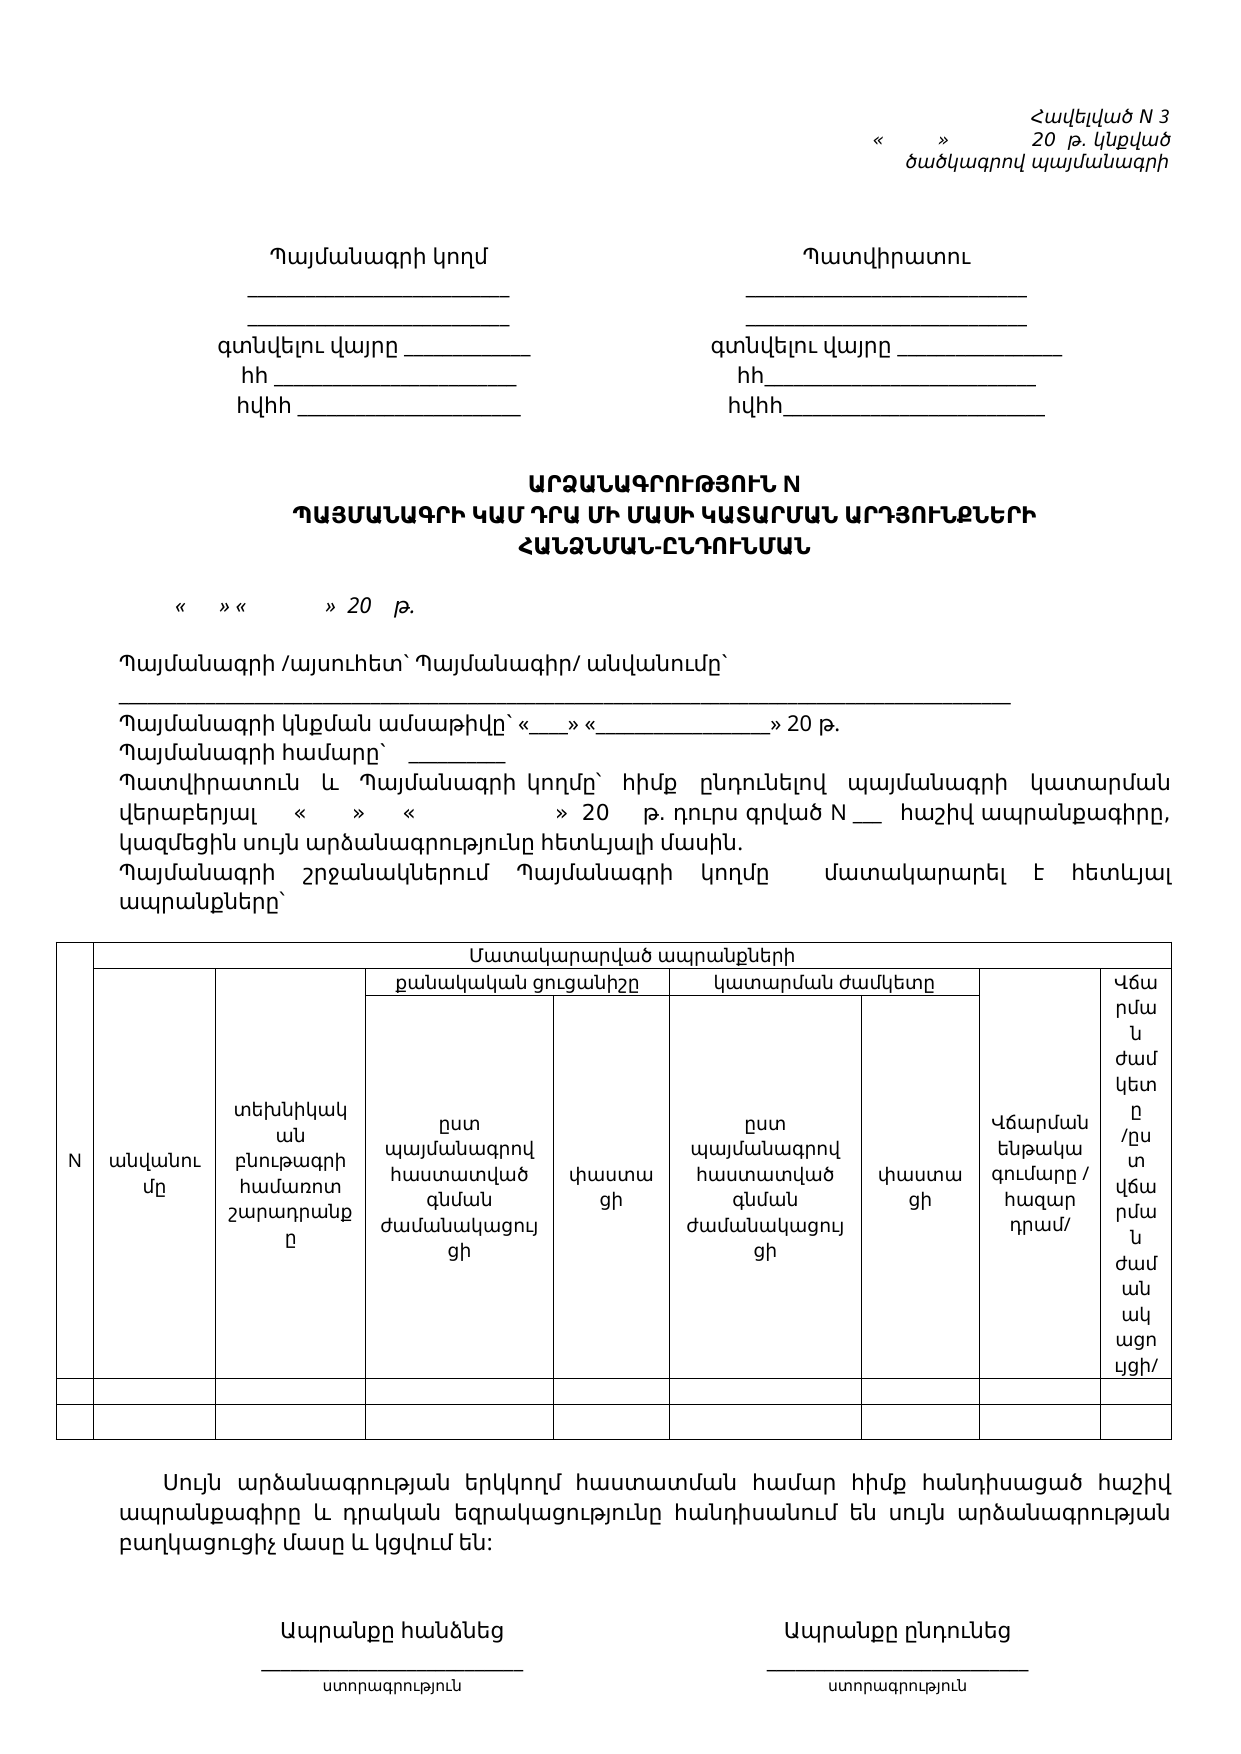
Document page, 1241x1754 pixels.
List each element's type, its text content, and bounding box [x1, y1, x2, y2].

table_header Ապրանքը հանձնեց [140, 1616, 645, 1645]
table_cell տեխնիկական բնութագրի համառոտ շարադրանքը [216, 969, 365, 1377]
table_cell [1101, 1379, 1171, 1404]
table_cell [94, 1405, 215, 1439]
text Պայմանագրի համարը` __________ [118, 737, 1171, 767]
table_cell ___________________________ ստորագրություն [140, 1645, 645, 1696]
table_cell [57, 1405, 93, 1439]
text ՀԱՆՁՆՄԱՆ-ԸՆԴՈՒՆՄԱՆ [118, 530, 1171, 561]
text Պայմանագրի /այսուհետ` Պայմանագիր/ անվանումը` ____________________________________________________________________________________________ [118, 648, 1171, 707]
table_cell Վճարման ենթակա գումարը /հազար դրամ/ [980, 969, 1100, 1377]
table_cell [94, 1379, 215, 1404]
text ՊԱՅՄԱՆԱԳՐԻ ԿԱՄ ԴՐԱ ՄԻ ՄԱՍԻ ԿԱՏԱՐՄԱՆ ԱՐԴՅՈՒՆՔՆԵՐԻ [118, 499, 1171, 530]
table_cell փաստացի [862, 996, 979, 1377]
text « » « » 20 թ. [118, 590, 1171, 619]
table_cell [554, 1405, 669, 1439]
text ԱՐՁԱՆԱԳՐՈՒԹՅՈՒՆ N [118, 467, 1171, 499]
text ծածկագրով պայմանագրի [118, 151, 1171, 173]
table_cell [862, 1379, 979, 1404]
table_cell ըստ պայմանագրով հաստատված գնման ժամանակացույցի [670, 996, 861, 1377]
table_cell [1101, 1405, 1171, 1439]
table_cell [57, 1379, 93, 1404]
text Սույն արձանագրության երկկողմ հաստատման համար հիմք հանդիսացած հաշիվ ապրանքագիրը և դրական եզրակացությունը հանդիսանում են սույն արձանագրության բաղկացուցիչ մասը և կցվում են: [118, 1467, 1171, 1556]
table_cell Վճարման ժամկետը /ըստ վճարման ժամանակացույցի/ [1101, 969, 1171, 1377]
table_header Ապրանքը ընդունեց [645, 1616, 1150, 1645]
table_cell կատարման ժամկետը [670, 969, 979, 995]
table_cell [980, 1379, 1100, 1404]
text Պայմանագրի շրջանակներում Պայմանագրի կողմը մատակարարել է հետևյալ ապրանքները՝ [118, 856, 1171, 916]
table_cell քանակական ցուցանիշը [366, 969, 669, 995]
table_cell [216, 1405, 365, 1439]
text « » 20 թ. կնքված [118, 129, 1171, 151]
table_cell ըստ պայմանագրով հաստատված գնման ժամանակացույցի [366, 996, 553, 1377]
table_cell [862, 1405, 979, 1439]
table_cell [216, 1379, 365, 1404]
table_header Պայմանագրի կողմ ___________________________ ___________________________ գտնվելու վայրը ______________ հհ _________________________ հվհհ _______________________ [137, 241, 620, 419]
table_cell անվանումը [94, 969, 215, 1377]
table_cell [366, 1405, 553, 1439]
table_cell [670, 1405, 861, 1439]
table_cell [554, 1379, 669, 1404]
text Հավելված N 3 [118, 103, 1171, 129]
table_cell [670, 1379, 861, 1404]
table_header Մատակարարված ապրանքների [94, 943, 1171, 968]
table_cell [980, 1405, 1100, 1439]
table_cell փաստացի [554, 996, 669, 1377]
text Պայմանագրի կնքման ամսաթիվը` «____» «__________________» 20 թ. [118, 707, 1171, 737]
table_cell ___________________________ ստորագրություն [645, 1645, 1150, 1696]
table_cell [366, 1379, 553, 1404]
table_header N [57, 943, 93, 1377]
table_header Պատվիրատու _____________________________ _____________________________ գտնվելու վայրը _________________ հհ____________________________ հվհհ___________________________ [620, 241, 1153, 419]
text Պատվիրատուն և Պայմանագրի կողմը՝ հիմք ընդունելով պայմանագրի կատարման վերաբերյալ « » « » 20 թ. դուրս գրված N ___ հաշիվ ապրանքագիրը, կազմեցին սույն արձանագրությունը հետևյալի մասին. [118, 767, 1171, 856]
